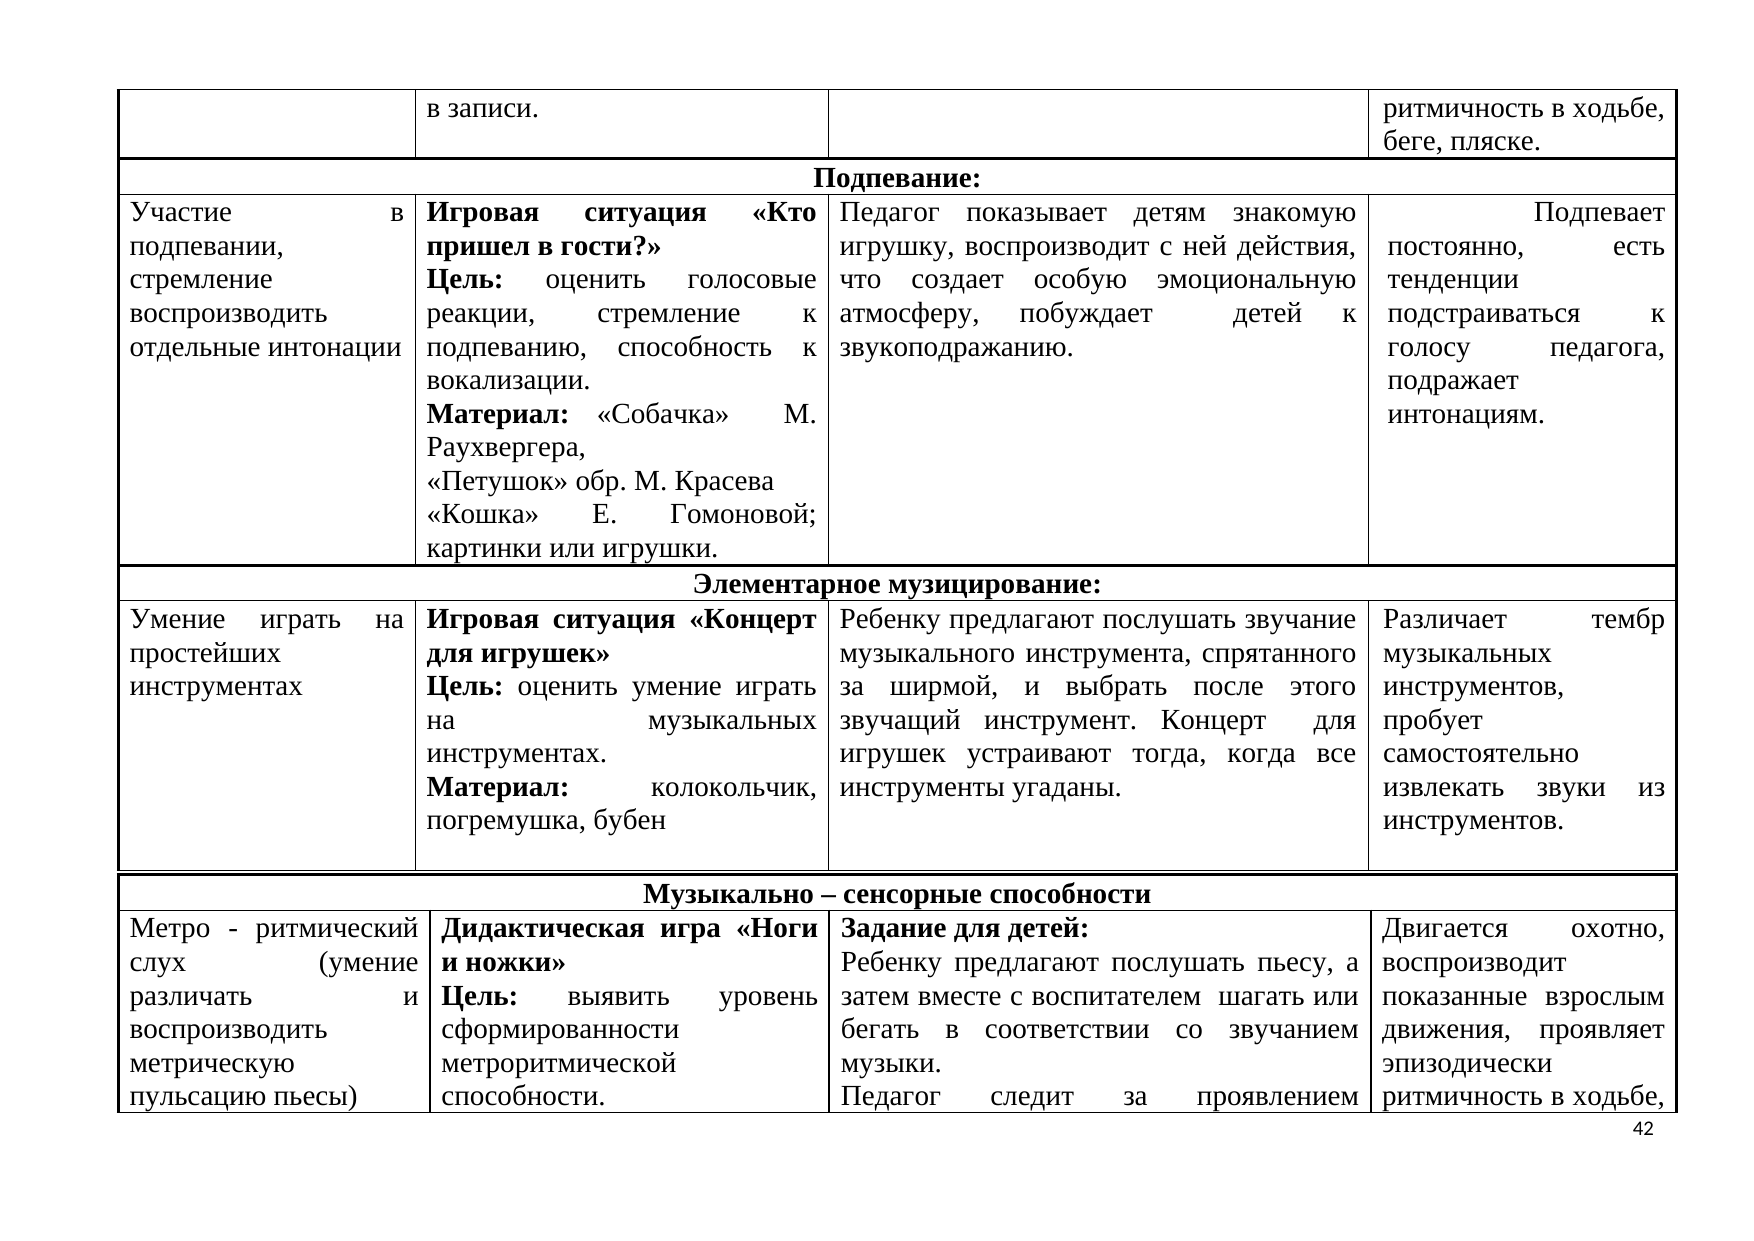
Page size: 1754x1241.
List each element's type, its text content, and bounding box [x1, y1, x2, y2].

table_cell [431, 911, 828, 1112]
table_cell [1372, 911, 1675, 1112]
table_cell Различает тембр музыкальных инструментов, пробует самостоятельно извлекать звуки из инструментов. [1369, 601, 1675, 869]
table_header Музыкально – сенсорные способности [120, 876, 1675, 909]
table_cell Элементарное музицирование: [120, 567, 1675, 600]
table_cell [829, 90, 1368, 157]
table_cell Подпевает постоянно, есть тенденции подстраиваться к голосу педагога, подражает интонациям. [1369, 195, 1675, 563]
table_cell Игровая ситуация «Кто пришел в гости?» Цель: оценить голосовые реакции, стремление к подпеванию, способность к вокализации. Материал: «Собачка» М. Раухвергера, «Петушок» обр. М. Красева «Кошка» Е. Гомоновой; картинки или игрушки. [416, 195, 828, 563]
table_cell Игровая ситуация «Концерт для игрушек» Цель: оценить умение играть на музыкальных инструментах. Материал: колокольчик, погремушка, бубен [416, 601, 828, 869]
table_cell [120, 911, 429, 1112]
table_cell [1369, 90, 1675, 157]
table_cell Подпевание: [120, 160, 1675, 193]
table_cell Педагог показывает детям знакомую игрушку, воспроизводит с ней действия, что создает особую эмоциональную атмосферу, побуждает детей к звукоподражанию. [829, 195, 1368, 563]
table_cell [120, 90, 415, 157]
table_cell Умение играть на простейших инструментах [120, 601, 415, 869]
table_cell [830, 911, 1370, 1112]
table_cell Ребенку предлагают послушать звучание музыкального инструмента, спрятанного за ширмой, и выбрать после этого звучащий инструмент. Концерт для игрушек устраивают тогда, когда все инструменты угаданы. [829, 601, 1368, 869]
table_cell Участие в подпевании, стремление воспроизводить отдельные интонации [120, 195, 415, 563]
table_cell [416, 90, 828, 157]
